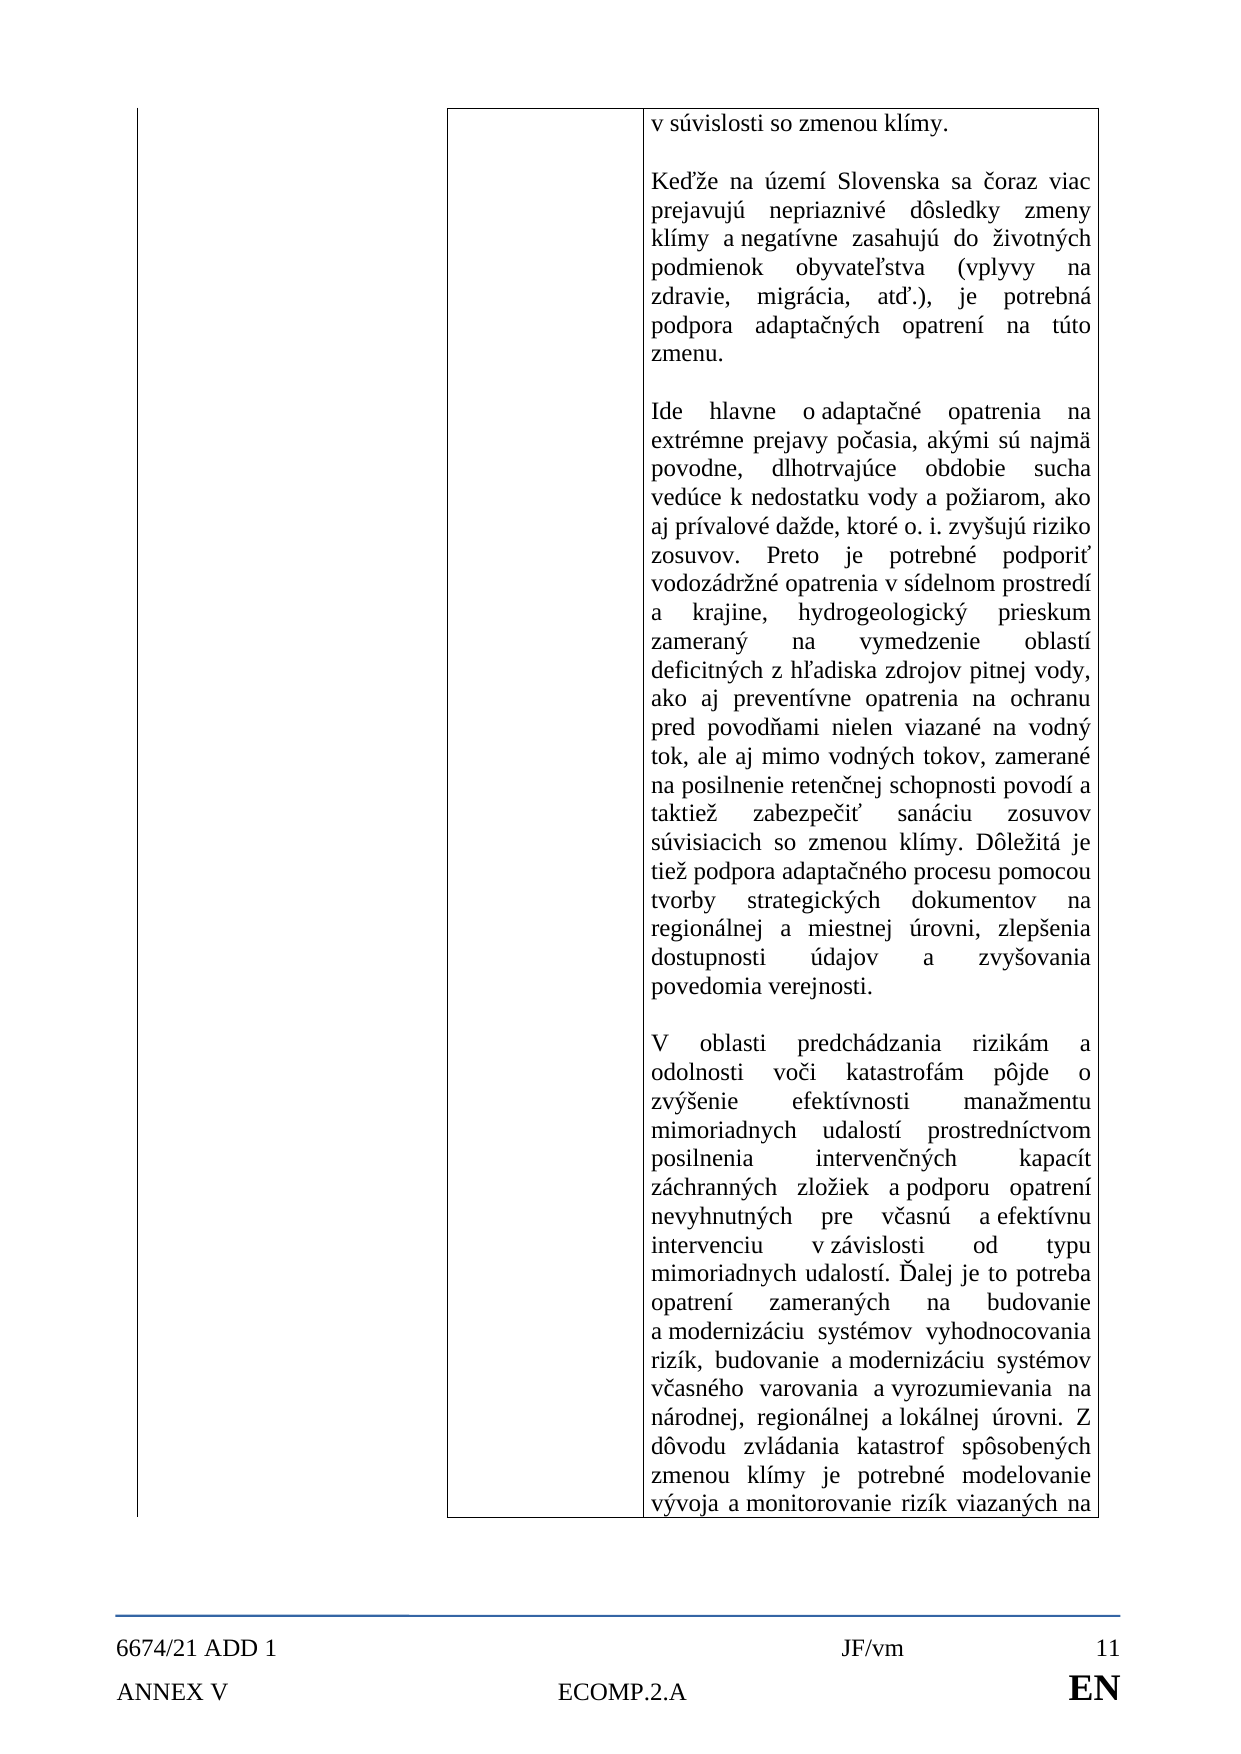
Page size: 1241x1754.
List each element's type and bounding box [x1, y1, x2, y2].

table_cell [644, 109, 1098, 1517]
table_cell [448, 109, 643, 1517]
